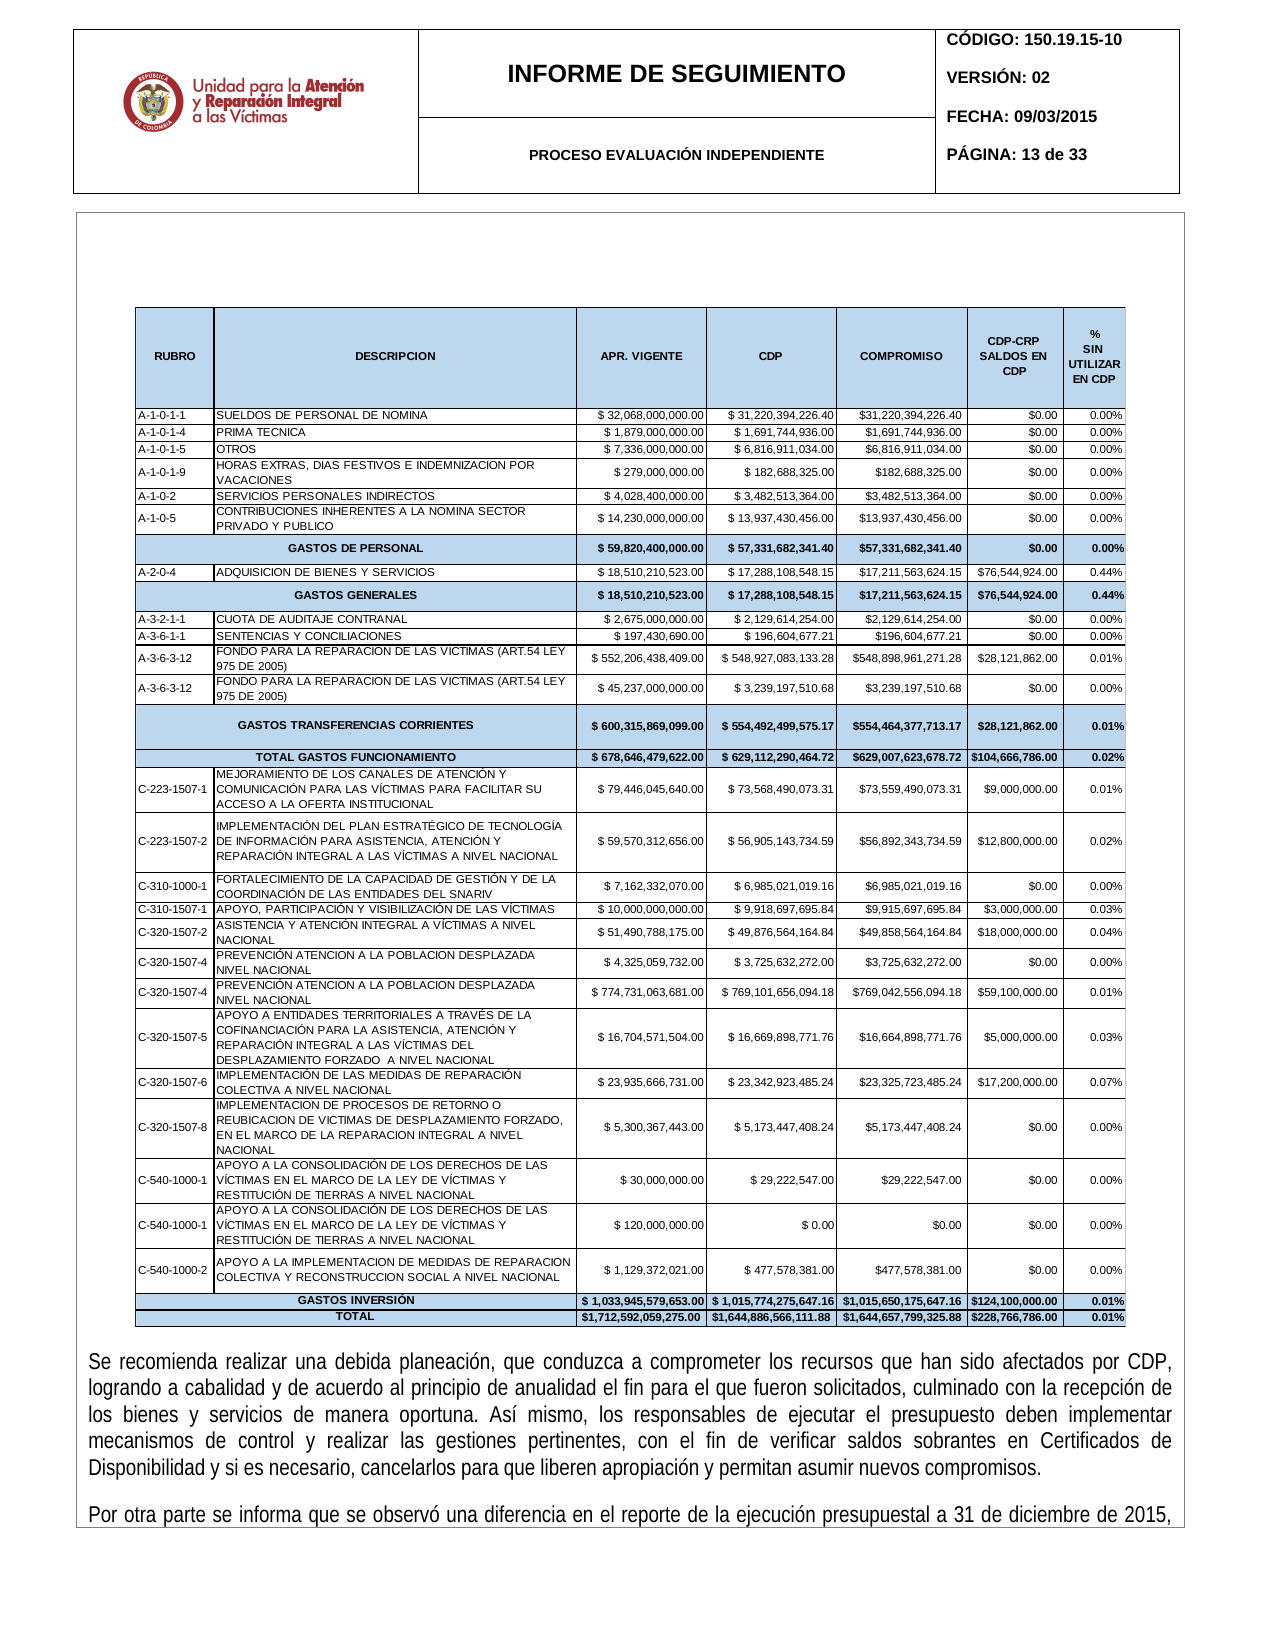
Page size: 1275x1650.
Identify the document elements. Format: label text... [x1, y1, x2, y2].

picture [105, 60, 387, 142]
